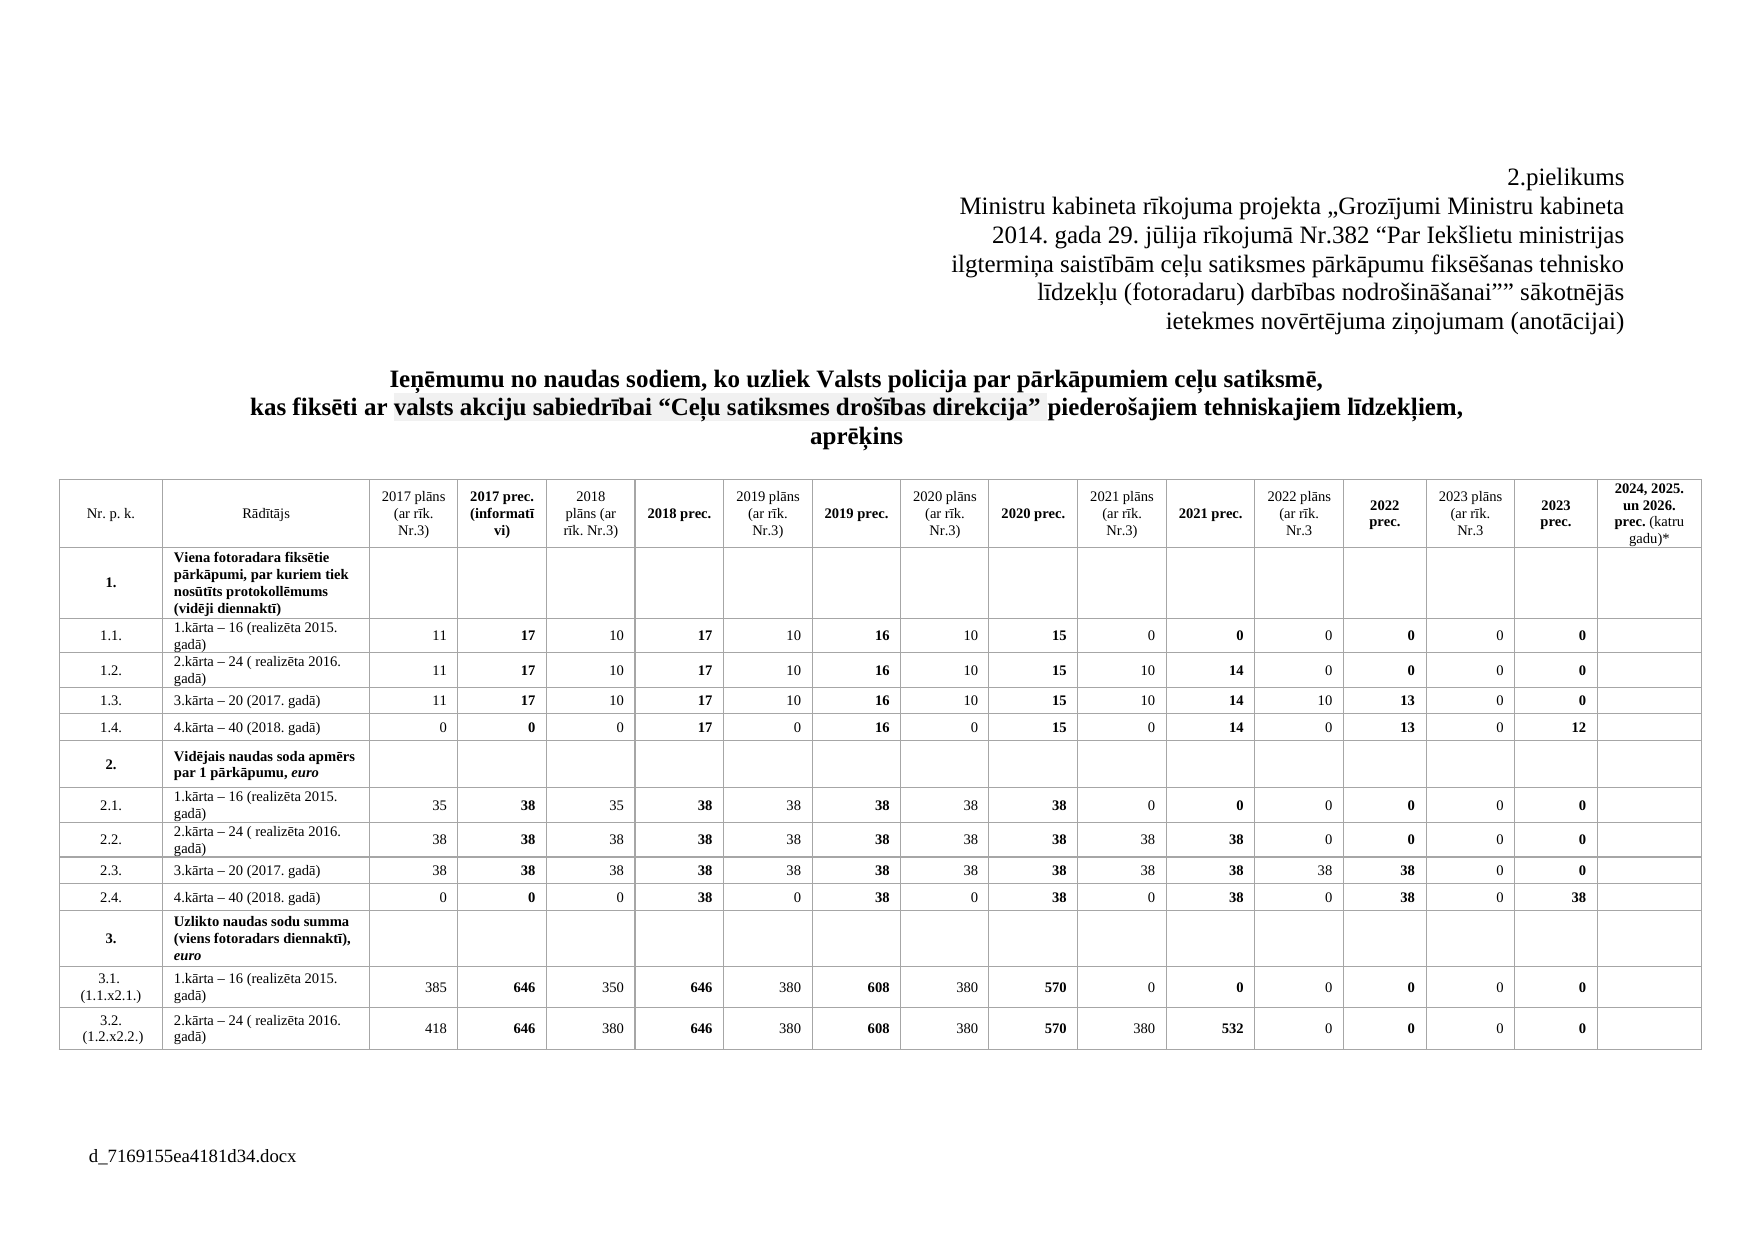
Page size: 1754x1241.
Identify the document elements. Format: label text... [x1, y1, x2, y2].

table_cell 646 [636, 1008, 723, 1048]
table_cell 17 [458, 619, 546, 652]
table_cell 4.kārta – 40 (2018. gadā) [163, 714, 369, 740]
table_cell 0 [1255, 653, 1343, 687]
table_header 2017 plāns (ar rīk. Nr.3) [370, 480, 457, 547]
table_cell 14 [1167, 688, 1254, 713]
table_cell 38 [1344, 858, 1426, 883]
table_cell 14 [1167, 653, 1254, 687]
table_cell [989, 741, 1077, 787]
table_cell 0 [1255, 788, 1343, 822]
table_cell 0 [1515, 788, 1597, 822]
table_cell 380 [724, 967, 812, 1007]
table_cell 0 [1255, 884, 1343, 909]
table_cell 38 [724, 788, 812, 822]
table_cell 0 [458, 714, 546, 740]
table_cell 15 [989, 653, 1077, 687]
text ilgtermiņa saistībām ceļu satiksmes pārkāpumu fiksēšanas tehnisko [89, 249, 1624, 277]
table_cell 3.1. (1.1.x2.1.) [60, 967, 162, 1007]
table_header 2018 plāns (ar rīk. Nr.3) [547, 480, 634, 547]
table_cell [547, 911, 634, 966]
table_cell 0 [1078, 714, 1166, 740]
table_cell 10 [901, 653, 988, 687]
table_cell 0 [724, 884, 812, 909]
table_cell 16 [813, 619, 900, 652]
table_cell 15 [989, 688, 1077, 713]
table_cell 10 [724, 619, 812, 652]
table_cell 3. [60, 911, 162, 966]
text ietekmes novērtējuma ziņojumam (anotācijai) [89, 306, 1624, 335]
table_cell 17 [458, 688, 546, 713]
table_header 2021 prec. [1167, 480, 1254, 547]
table_cell 0 [1344, 619, 1426, 652]
table_cell [1167, 911, 1254, 966]
table_cell [547, 741, 634, 787]
table_cell 0 [1515, 967, 1597, 1007]
table_cell [901, 741, 988, 787]
table_cell 38 [1167, 858, 1254, 883]
table_cell 38 [989, 823, 1077, 856]
table_cell 2.3. [60, 858, 162, 883]
table_cell 1.kārta – 16 (realizēta 2015. gadā) [163, 788, 369, 822]
table_cell 0 [1167, 619, 1254, 652]
table_cell 10 [724, 653, 812, 687]
table_cell 10 [1078, 688, 1166, 713]
table_cell Viena fotoradara fiksētie pārkāpumi, par kuriem tiek nosūtīts protokollēmums (vidēji diennaktī) [163, 548, 369, 618]
table_cell 0 [458, 884, 546, 909]
table_cell 0 [1078, 884, 1166, 909]
table_cell [724, 548, 812, 618]
table_header 2021 plāns (ar rīk. Nr.3) [1078, 480, 1166, 547]
table_cell 10 [901, 688, 988, 713]
table_cell 0 [1515, 653, 1597, 687]
table_cell 16 [813, 653, 900, 687]
table_cell 0 [1255, 967, 1343, 1007]
table_cell [1515, 741, 1597, 787]
table_cell [1598, 858, 1701, 883]
table_cell 38 [989, 884, 1077, 909]
table_cell 38 [636, 823, 723, 856]
table_cell 0 [1255, 823, 1343, 856]
table_cell 0 [1427, 967, 1514, 1007]
table_cell 38 [1344, 884, 1426, 909]
table_cell [1344, 741, 1426, 787]
table_cell [724, 911, 812, 966]
table_cell 0 [1344, 653, 1426, 687]
table_cell 38 [636, 858, 723, 883]
table_cell 0 [1515, 858, 1597, 883]
table_cell [989, 548, 1077, 618]
table_cell [1598, 823, 1701, 856]
table_cell 10 [547, 619, 634, 652]
table_cell 16 [813, 714, 900, 740]
table_cell 38 [458, 788, 546, 822]
table_header 2017 prec. (informatīvi) [458, 480, 546, 547]
table_cell 13 [1344, 714, 1426, 740]
table_cell [1598, 788, 1701, 822]
table_cell 13 [1344, 688, 1426, 713]
table_cell Vidējais naudas soda apmērs par 1 pārkāpumu, euro [163, 741, 369, 787]
table_cell 38 [1515, 884, 1597, 909]
table_cell 0 [1078, 788, 1166, 822]
table_cell 11 [370, 688, 457, 713]
table_cell 0 [1515, 823, 1597, 856]
table_cell 38 [547, 858, 634, 883]
table_cell 38 [636, 788, 723, 822]
table_cell [1598, 741, 1701, 787]
table_cell Uzlikto naudas sodu summa (viens fotoradars diennaktī), euro [163, 911, 369, 966]
table_cell 38 [813, 884, 900, 909]
table_cell [1344, 911, 1426, 966]
table_cell 0 [1344, 967, 1426, 1007]
table_cell 1.4. [60, 714, 162, 740]
table_cell 10 [1255, 688, 1343, 713]
table_cell 10 [901, 619, 988, 652]
table_cell 0 [1344, 823, 1426, 856]
table_cell [1255, 741, 1343, 787]
table_cell 1.kārta – 16 (realizēta 2015. gadā) [163, 967, 369, 1007]
table_cell 0 [547, 714, 634, 740]
table_header 2023 prec. [1515, 480, 1597, 547]
table_cell [1167, 741, 1254, 787]
table_cell 0 [370, 714, 457, 740]
table_cell 646 [636, 967, 723, 1007]
table_cell [1598, 688, 1701, 713]
table_cell 0 [1427, 884, 1514, 909]
table_cell [813, 741, 900, 787]
table_cell 0 [1078, 967, 1166, 1007]
table_cell 0 [1167, 967, 1254, 1007]
table_header 2022 plāns (ar rīk. Nr.3 [1255, 480, 1343, 547]
table_cell 0 [1255, 714, 1343, 740]
table_cell 11 [370, 619, 457, 652]
table_cell 1.2. [60, 653, 162, 687]
table_cell [1598, 548, 1701, 618]
table_cell [1598, 714, 1701, 740]
table_cell [458, 911, 546, 966]
table_cell [1078, 548, 1166, 618]
table_cell 10 [1078, 653, 1166, 687]
table_cell 38 [901, 823, 988, 856]
table_cell 0 [724, 714, 812, 740]
text 2014. gada 29. jūlija rīkojumā Nr.382 “Par Iekšlietu ministrijas [89, 220, 1624, 249]
table_cell 3.2. (1.2.x2.2.) [60, 1008, 162, 1048]
table_cell 38 [1255, 858, 1343, 883]
text Ieņēmumu no naudas sodiem, ko uzliek Valsts policija par pārkāpumiem ceļu satiksmē, [89, 364, 1624, 392]
table_cell 38 [1078, 823, 1166, 856]
table_cell 0 [1427, 619, 1514, 652]
table_cell [458, 741, 546, 787]
table_header 2020 plāns (ar rīk. Nr.3) [901, 480, 988, 547]
table_cell [901, 911, 988, 966]
table_cell [1344, 548, 1426, 618]
table_cell [813, 548, 900, 618]
table_cell 418 [370, 1008, 457, 1048]
table_cell [370, 741, 457, 787]
table_header 2019 prec. [813, 480, 900, 547]
table_cell 0 [1344, 1008, 1426, 1048]
table_cell 1. [60, 548, 162, 618]
table_cell [724, 741, 812, 787]
table_cell 38 [370, 858, 457, 883]
table_cell 38 [1167, 823, 1254, 856]
table_cell 380 [1078, 1008, 1166, 1048]
table_cell 2.2. [60, 823, 162, 856]
table_cell 35 [370, 788, 457, 822]
table_cell 2. [60, 741, 162, 787]
table_cell 0 [1078, 619, 1166, 652]
table_cell [1167, 548, 1254, 618]
table_cell 608 [813, 967, 900, 1007]
table_cell [1255, 911, 1343, 966]
table_header 2022 prec. [1344, 480, 1426, 547]
table_cell 2.4. [60, 884, 162, 909]
table_header 2019 plāns (ar rīk. Nr.3) [724, 480, 812, 547]
text 2.pielikums [89, 162, 1624, 191]
table_cell [989, 911, 1077, 966]
table_cell 15 [989, 619, 1077, 652]
table_cell 0 [1515, 1008, 1597, 1048]
table_cell 17 [636, 653, 723, 687]
table_cell [636, 741, 723, 787]
table_cell 4.kārta – 40 (2018. gadā) [163, 884, 369, 909]
table_cell 0 [1515, 619, 1597, 652]
table_cell 17 [636, 688, 723, 713]
table_cell 0 [1167, 788, 1254, 822]
table_cell 38 [989, 788, 1077, 822]
table_cell 38 [901, 858, 988, 883]
table_cell 10 [547, 653, 634, 687]
table_cell 38 [989, 858, 1077, 883]
table_cell 385 [370, 967, 457, 1007]
table_cell 0 [547, 884, 634, 909]
table_cell 0 [1427, 1008, 1514, 1048]
text kas fiksēti ar valsts akciju sabiedrībai “Ceļu satiksmes drošības direkcija” piederošajiem tehniskajiem līdzekļiem, [89, 392, 415, 421]
table_cell 17 [458, 653, 546, 687]
table_cell [1598, 653, 1701, 687]
table_cell 646 [458, 1008, 546, 1048]
table_cell [370, 548, 457, 618]
table_cell 350 [547, 967, 634, 1007]
table_cell 0 [1255, 1008, 1343, 1048]
table_cell [1078, 741, 1166, 787]
table_cell [813, 911, 900, 966]
table_cell 1.3. [60, 688, 162, 713]
table_cell [1078, 911, 1166, 966]
table_cell 38 [1078, 858, 1166, 883]
table_cell 1.1. [60, 619, 162, 652]
table_cell 2.kārta – 24 ( realizēta 2016. gadā) [163, 1008, 369, 1048]
table_cell 38 [724, 858, 812, 883]
text kas fiksēti ar valsts akciju sabiedrībai “Ceļu satiksmes drošības direkcija” piederošajiem tehniskajiem līdzekļiem, [418, 392, 1624, 421]
table_cell 14 [1167, 714, 1254, 740]
table_cell 3.kārta – 20 (2017. gadā) [163, 688, 369, 713]
table_cell 17 [636, 619, 723, 652]
table_cell 0 [1427, 714, 1514, 740]
table_cell [370, 911, 457, 966]
table_cell [1255, 548, 1343, 618]
table_cell 646 [458, 967, 546, 1007]
table_cell [1598, 967, 1701, 1007]
table_cell 380 [901, 1008, 988, 1048]
text aprēķins [89, 421, 1624, 450]
table_cell [636, 911, 723, 966]
table_cell 0 [901, 884, 988, 909]
table_cell 10 [547, 688, 634, 713]
table_cell 570 [989, 1008, 1077, 1048]
table_cell 38 [636, 884, 723, 909]
table_cell [458, 548, 546, 618]
table_cell 0 [1344, 788, 1426, 822]
table_cell 38 [901, 788, 988, 822]
table_cell 2.1. [60, 788, 162, 822]
table_header 2024, 2025. un 2026. prec. (katru gadu)* [1598, 480, 1701, 547]
table_cell 11 [370, 653, 457, 687]
table_cell 0 [1427, 688, 1514, 713]
table_cell [1427, 548, 1514, 618]
table_cell 0 [1515, 688, 1597, 713]
table_cell 38 [547, 823, 634, 856]
table_header 2020 prec. [989, 480, 1077, 547]
table_cell 15 [989, 714, 1077, 740]
table_cell [1427, 741, 1514, 787]
text līdzekļu (fotoradaru) darbības nodrošināšanai”” sākotnējās [89, 277, 1624, 306]
table_cell [1598, 619, 1701, 652]
text Ministru kabineta rīkojuma projekta „Grozījumi Ministru kabineta [89, 191, 1624, 220]
table_cell 532 [1167, 1008, 1254, 1048]
table_cell 0 [1427, 788, 1514, 822]
table_cell [1598, 1008, 1701, 1048]
table_cell 0 [370, 884, 457, 909]
table_cell 2.kārta – 24 ( realizēta 2016. gadā) [163, 823, 369, 856]
table_cell 38 [813, 823, 900, 856]
table_cell [1515, 911, 1597, 966]
table_cell 3.kārta – 20 (2017. gadā) [163, 858, 369, 883]
table_cell [1598, 911, 1701, 966]
table_header Nr. p. k. [60, 480, 162, 547]
table_cell 0 [1427, 823, 1514, 856]
table_cell 38 [724, 823, 812, 856]
table_cell 38 [458, 858, 546, 883]
table_cell 38 [458, 823, 546, 856]
table_cell 1.kārta – 16 (realizēta 2015. gadā) [163, 619, 369, 652]
table_cell 38 [1167, 884, 1254, 909]
table_cell 608 [813, 1008, 900, 1048]
table_cell 570 [989, 967, 1077, 1007]
table_cell [1515, 548, 1597, 618]
table_cell 38 [370, 823, 457, 856]
table_cell 380 [901, 967, 988, 1007]
table_cell [1427, 911, 1514, 966]
table_header 2023 plāns (ar rīk. Nr.3 [1427, 480, 1514, 547]
table_cell 380 [547, 1008, 634, 1048]
table_cell 0 [1427, 653, 1514, 687]
table_cell 12 [1515, 714, 1597, 740]
table_cell [901, 548, 988, 618]
table_cell 0 [901, 714, 988, 740]
table_cell 2.kārta – 24 ( realizēta 2016. gadā) [163, 653, 369, 687]
table_cell [636, 548, 723, 618]
table_cell 10 [724, 688, 812, 713]
table_header Rādītājs [163, 480, 369, 547]
table_cell 35 [547, 788, 634, 822]
table_cell 0 [1427, 858, 1514, 883]
table_header 2018 prec. [636, 480, 723, 547]
table_cell 38 [813, 788, 900, 822]
table_cell [1598, 884, 1701, 909]
table_cell 17 [636, 714, 723, 740]
table_cell 16 [813, 688, 900, 713]
table_cell [547, 548, 634, 618]
table_cell 38 [813, 858, 900, 883]
table_cell 380 [724, 1008, 812, 1048]
table_cell 0 [1255, 619, 1343, 652]
